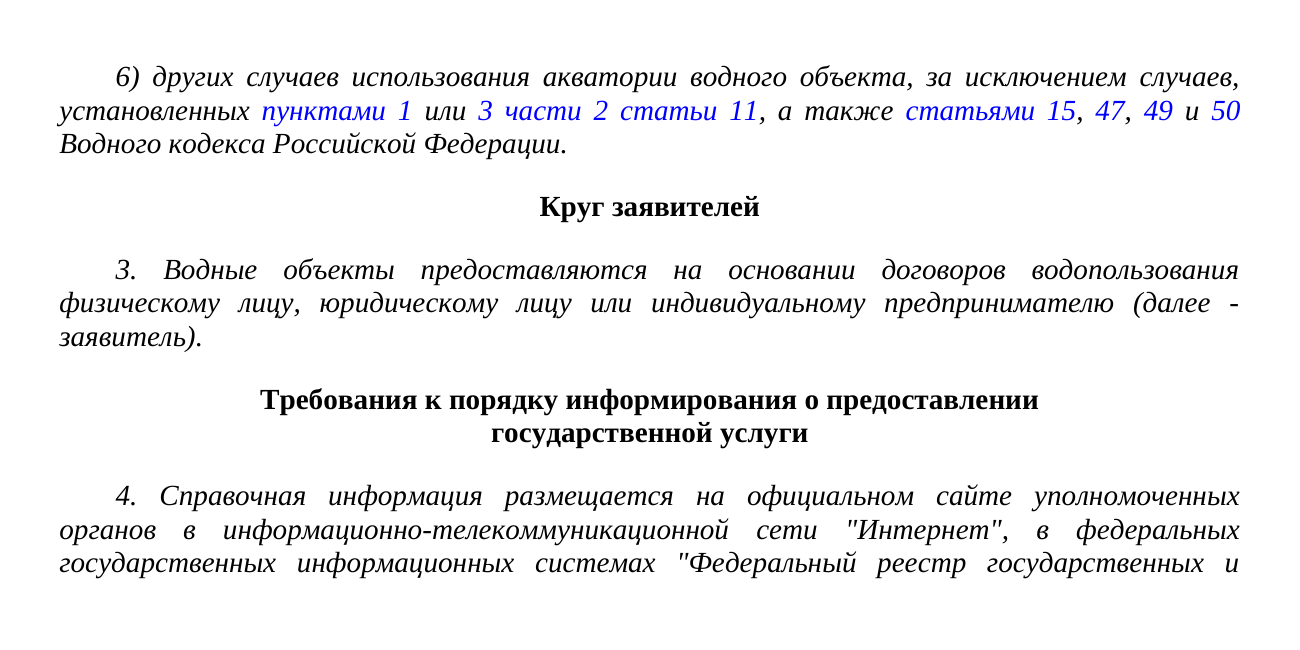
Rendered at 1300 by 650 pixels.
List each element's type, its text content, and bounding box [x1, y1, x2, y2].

text 6) других случаев использования акватории водного объекта, за исключением случаев, установленных пунктами 1 или 3 части 2 статьи 11, а также статьями 15, 47, 49 и 50 Водного кодекса Российской Федерации. [59, 59, 1240, 160]
text 3. Водные объекты предоставляются на основании договоров водопользования физическому лицу, юридическому лицу или индивидуальному предпринимателю (далее - заявитель). [59, 252, 1240, 353]
text Требования к порядку информирования о предоставлении [59, 382, 1240, 416]
text Круг заявителей [59, 189, 1240, 223]
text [59, 478, 1240, 579]
text государственной услуги [59, 416, 1240, 449]
